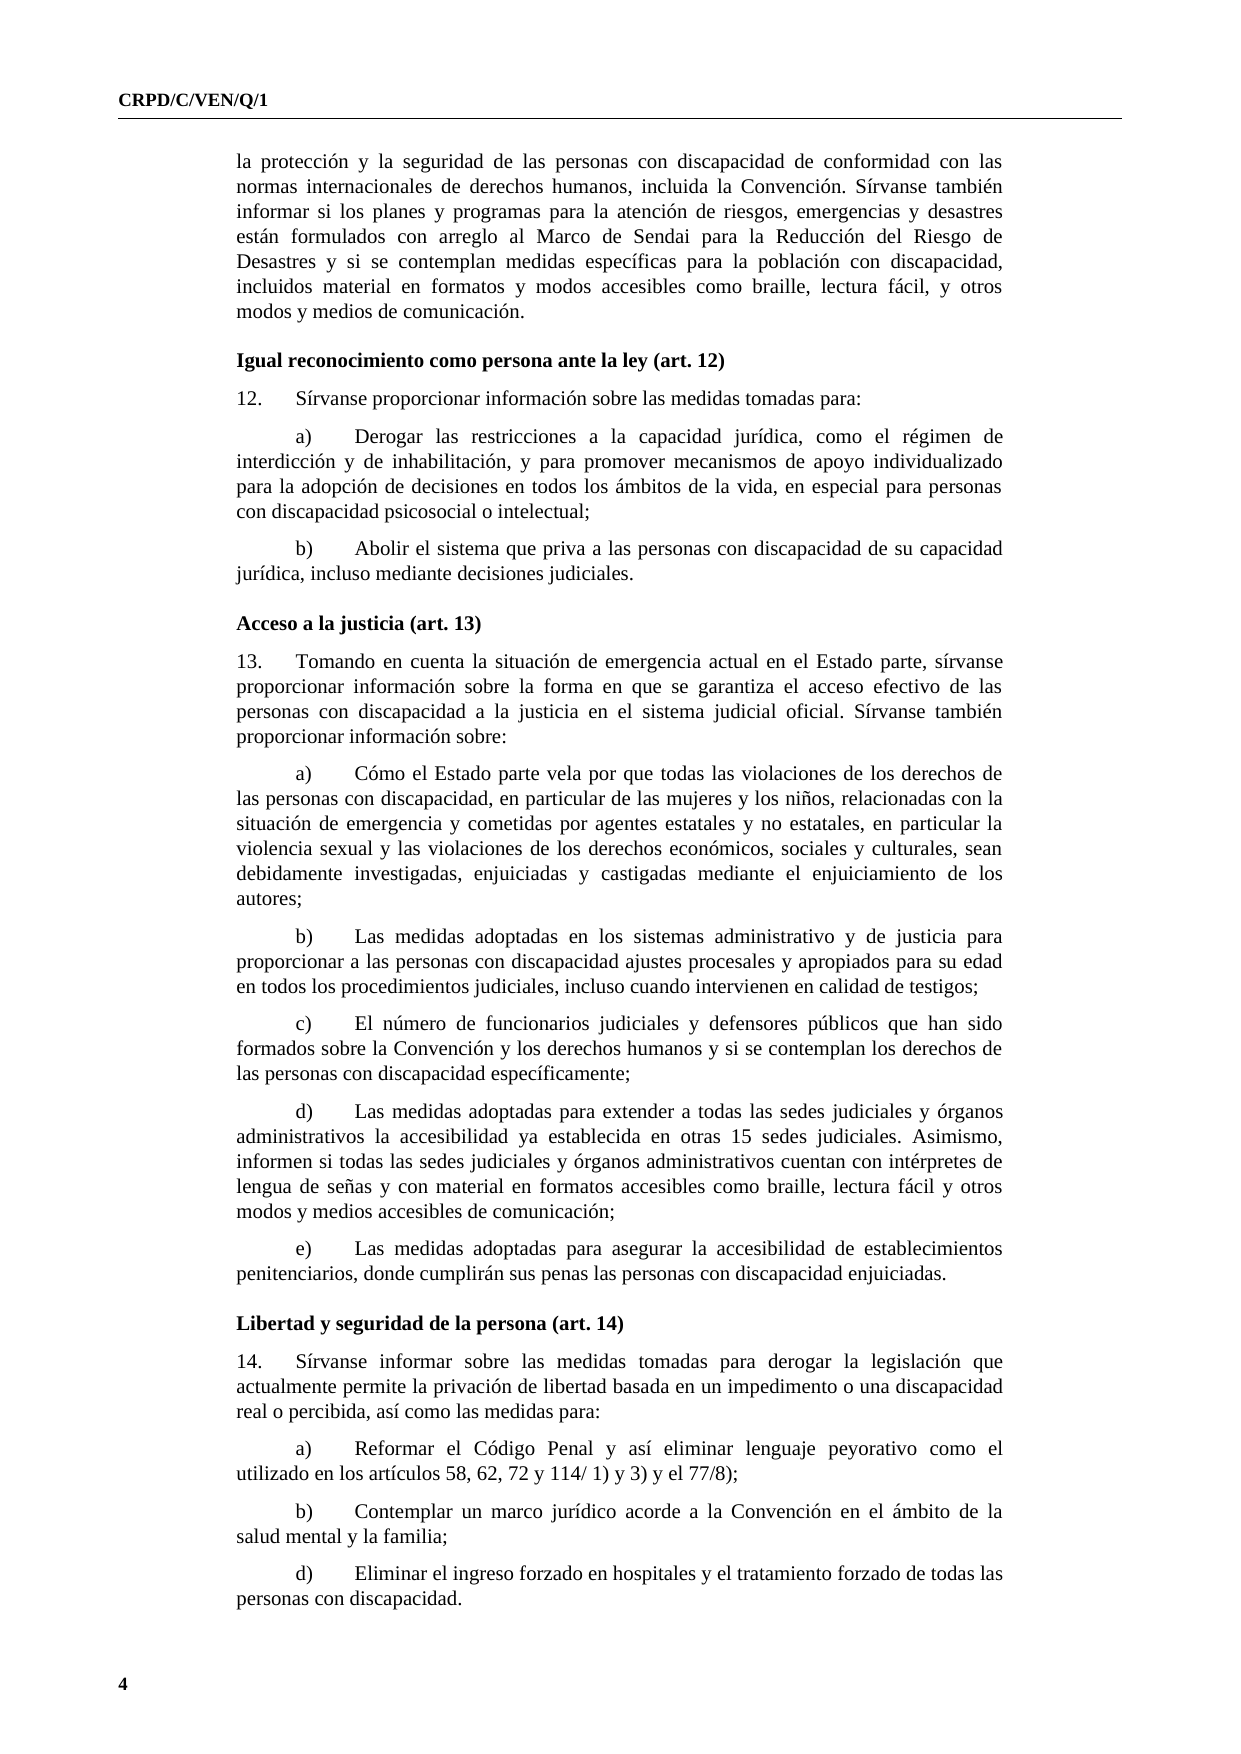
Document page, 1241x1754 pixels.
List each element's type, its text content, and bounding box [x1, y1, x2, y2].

text 13. Tomando en cuenta la situación de emergencia actual en el Estado parte, sírvanse proporcionar información sobre la forma en que se garantiza el acceso efectivo de las personas con discapacidad a la justicia en el sistema judicial oficial. Sírvanse también proporcionar información sobre: [236, 648, 1004, 748]
text a) Derogar las restricciones a la capacidad jurídica, como el régimen de interdicción y de inhabilitación, y para promover mecanismos de apoyo individualizado para la adopción de decisiones en todos los ámbitos de la vida, en especial para personas con discapacidad psicosocial o intelectual; [236, 423, 1004, 523]
text d) Eliminar el ingreso forzado en hospitales y el tratamiento forzado de todas las personas con discapacidad. [236, 1560, 1004, 1610]
text c) El número de funcionarios judiciales y defensores públicos que han sido formados sobre la Convención y los derechos humanos y si se contemplan los derechos de las personas con discapacidad específicamente; [236, 1010, 1004, 1085]
text d) Las medidas adoptadas para extender a todas las sedes judiciales y órganos administrativos la accesibilidad ya establecida en otras 15 sedes judiciales. Asimismo, informen si todas las sedes judiciales y órganos administrativos cuentan con intérpretes de lengua de señas y con material en formatos accesibles como braille, lectura fácil y otros modos y medios accesibles de comunicación; [236, 1098, 1004, 1223]
text b) Abolir el sistema que priva a las personas con discapacidad de su capacidad jurídica, incluso mediante decisiones judiciales. [236, 535, 1004, 585]
text 12. Sírvanse proporcionar información sobre las medidas tomadas para: [236, 385, 1004, 410]
text a) Reformar el Código Penal y así eliminar lenguaje peyorativo como el utilizado en los artículos 58, 62, 72 y 114/ 1) y 3) y el 77/8); [236, 1435, 1004, 1485]
text Libertad y seguridad de la persona (art. 14) [118, 1310, 1004, 1335]
text a) Cómo el Estado parte vela por que todas las violaciones de los derechos de las personas con discapacidad, en particular de las mujeres y los niños, relacionadas con la situación de emergencia y cometidas por agentes estatales y no estatales, en particular la violencia sexual y las violaciones de los derechos económicos, sociales y culturales, sean debidamente investigadas, enjuiciadas y castigadas mediante el enjuiciamiento de los autores; [236, 760, 1004, 910]
text Igual reconocimiento como persona ante la ley (art. 12) [118, 348, 1004, 373]
text b) Contemplar un marco jurídico acorde a la Convención en el ámbito de la salud mental y la familia; [236, 1498, 1004, 1548]
text e) Las medidas adoptadas para asegurar la accesibilidad de establecimientos penitenciarios, donde cumplirán sus penas las personas con discapacidad enjuiciadas. [236, 1235, 1004, 1285]
text 14. Sírvanse informar sobre las medidas tomadas para derogar la legislación que actualmente permite la privación de libertad basada en un impedimento o una discapacidad real o percibida, así como las medidas para: [236, 1348, 1004, 1423]
text Acceso a la justicia (art. 13) [118, 610, 1004, 635]
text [236, 148, 1004, 323]
text b) Las medidas adoptadas en los sistemas administrativo y de justicia para proporcionar a las personas con discapacidad ajustes procesales y apropiados para su edad en todos los procedimientos judiciales, incluso cuando intervienen en calidad de testigos; [236, 923, 1004, 998]
